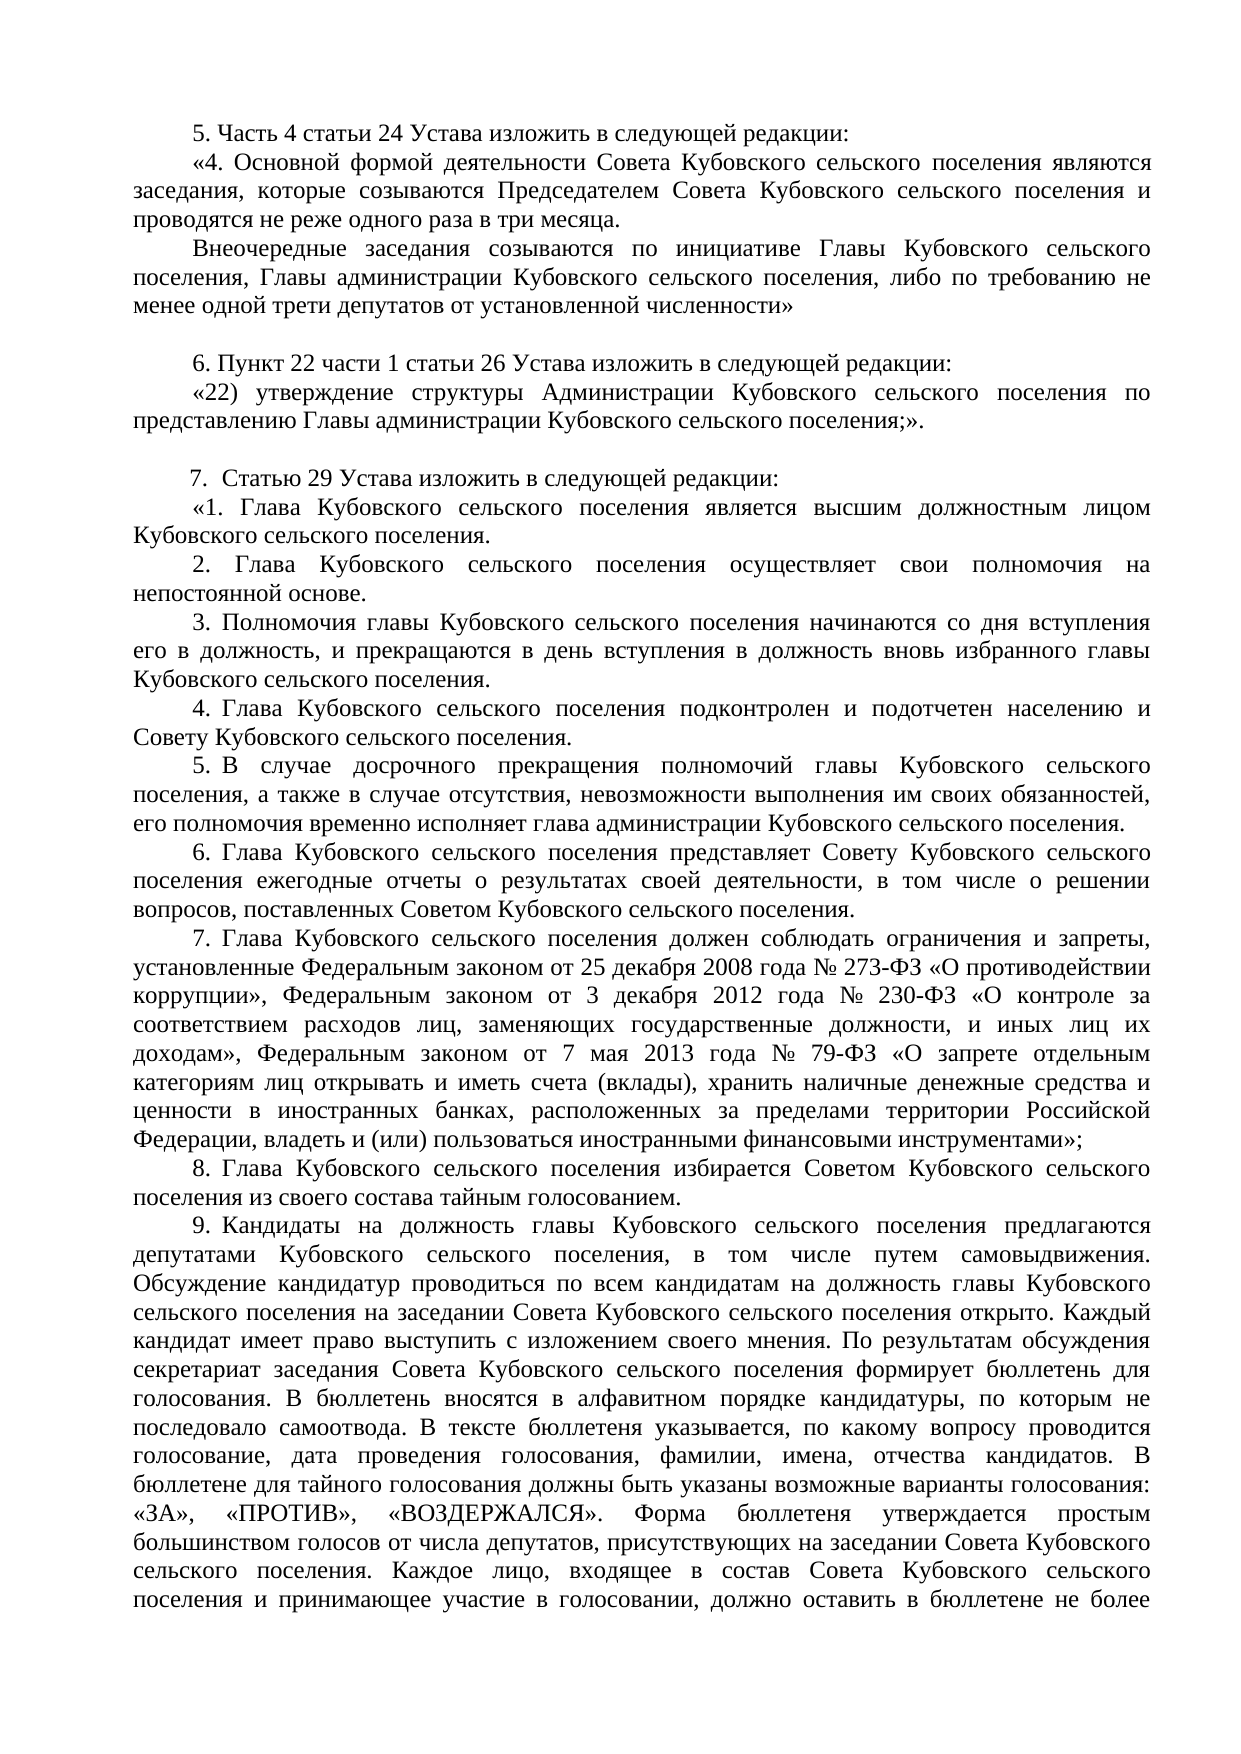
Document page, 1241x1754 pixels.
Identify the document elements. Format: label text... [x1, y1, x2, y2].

list Полномочия главы Кубовского сельского поселения начинаются со дня вступления его в должность, и прекращаются в день вступления в должность вновь избранного главы Кубовского сельского поселения. [133, 607, 1152, 693]
list «22) утверждение структуры Администрации Кубовского сельского поселения по представлению Главы администрации Кубовского сельского поселения;». [133, 377, 1152, 434]
list Глава Кубовского сельского поселения подконтролен и подотчетен населению и Совету Кубовского сельского поселения. [133, 693, 1152, 751]
list Статью 29 Устава изложить в следующей редакции: [133, 463, 1152, 492]
list 6. Пункт 22 части 1 статьи 26 Устава изложить в следующей редакции: [133, 348, 1152, 377]
list В случае досрочного прекращения полномочий главы Кубовского сельского поселения, а также в случае отсутствия, невозможности выполнения им своих обязанностей, его полномочия временно исполняет глава администрации Кубовского сельского поселения. [133, 751, 1152, 837]
list Глава Кубовского сельского поселения представляет Совету Кубовского сельского поселения ежегодные отчеты о результатах своей деятельности, в том числе о решении вопросов, поставленных Советом Кубовского сельского поселения. [133, 837, 1152, 923]
text 2. Глава Кубовского сельского поселения осуществляет свои полномочия на непостоянной основе. [133, 549, 1152, 607]
text «1. Глава Кубовского сельского поселения является высшим должностным лицом Кубовского сельского поселения. [133, 492, 1152, 549]
text Внеочередные заседания созываются по инициативе Главы Кубовского сельского поселения, Главы администрации Кубовского сельского поселения, либо по требованию не менее одной трети депутатов от установленной численности» [133, 233, 1152, 319]
list Глава Кубовского сельского поселения должен соблюдать ограничения и запреты, установленные Федеральным законом от 25 декабря 2008 года № 273-ФЗ «О противодействии коррупции», Федеральным законом от 3 декабря 2012 года № 230-ФЗ «О контроле за соответствием расходов лиц, заменяющих государственные должности, и иных лиц их доходам», Федеральным законом от 7 мая 2013 года № 79-ФЗ «О запрете отдельным категориям лиц открывать и иметь счета (вклады), хранить наличные денежные средства и ценности в иностранных банках, расположенных за пределами территории Российской Федерации, владеть и (или) пользоваться иностранными финансовыми инструментами»; [133, 923, 1152, 1153]
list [133, 1211, 1152, 1613]
list Глава Кубовского сельского поселения избирается Советом Кубовского сельского поселения из своего состава тайным голосованием. [133, 1153, 1152, 1211]
text «4. Основной формой деятельности Совета Кубовского сельского поселения являются заседания, которые созываются Председателем Совета Кубовского сельского поселения и проводятся не реже одного раза в три месяца. [133, 147, 1152, 233]
list 5. Часть 4 статьи 24 Устава изложить в следующей редакции: [192, 118, 1152, 147]
